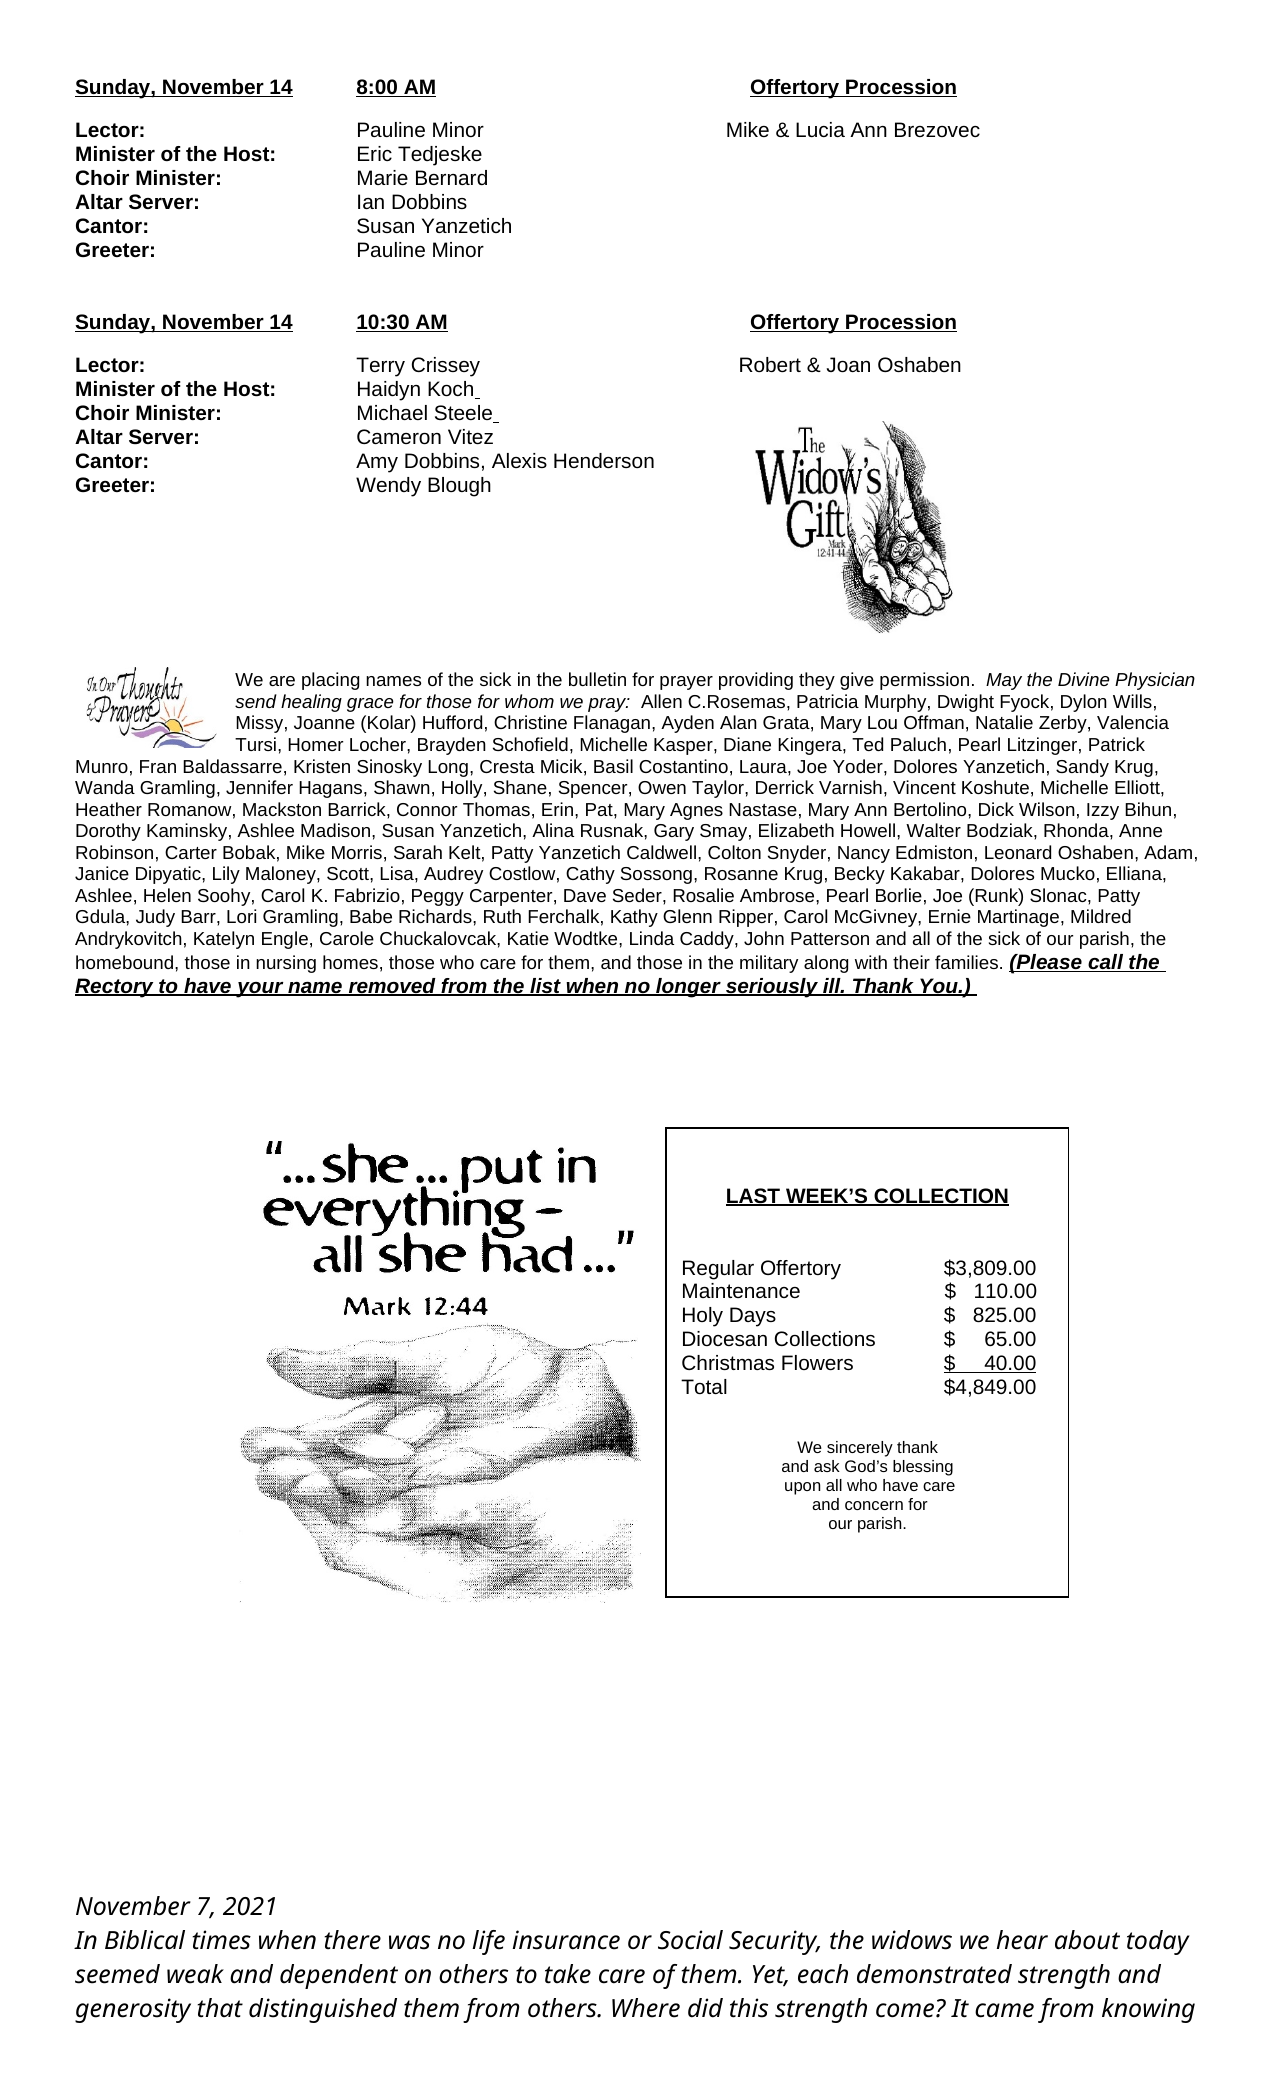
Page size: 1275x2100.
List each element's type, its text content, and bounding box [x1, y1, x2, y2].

text Cantor: Amy Dobbins, Alexis Henderson [75, 449, 1200, 473]
text Minister of the Host: Eric Tedjeske [75, 142, 1200, 166]
text Lector: Terry Crissey Robert & Joan Oshaben [75, 353, 1200, 377]
text Altar Server: Ian Dobbins [75, 190, 1200, 214]
text Choir Minister: Michael Steele [75, 401, 1200, 425]
picture [755, 497, 954, 634]
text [75, 1923, 1200, 2025]
text Greeter: Pauline Minor [75, 238, 1200, 262]
text Cantor: Susan Yanzetich [75, 214, 1200, 238]
text Sunday, November 14 10:30 AM Offertory Procession [75, 310, 1200, 334]
text Minister of the Host: Haidyn Koch [75, 377, 1200, 401]
text Greeter: Wendy Blough [75, 473, 1200, 497]
picture [238, 1141, 642, 1603]
text Choir Minister: Marie Bernard [75, 166, 1200, 190]
text Altar Server: Cameron Vitez [75, 425, 1200, 449]
text Lector: Pauline Minor Mike & Lucia Ann Brezovec [75, 118, 1200, 142]
text Sunday, November 14 8:00 AM Offertory Procession [75, 75, 1200, 99]
text November 7, 2021 [75, 1889, 1200, 1923]
text We are placing names of the sick in the bulletin for prayer providing they give permission. May the Divine Physician send healing grace for those for whom we pray: Allen C.Rosemas, Patricia Murphy, Dwight Fyock, Dylon Wills, Missy, Joanne (Kolar) Hufford, Christine Flanagan, Ayden Alan Grata, Mary Lou Offman, Natalie Zerby, Valencia Tursi, Homer Locher, Brayden Schofield, Michelle Kasper, Diane Kingera, Ted Paluch, Pearl Litzinger, Patrick Munro, Fran Baldassarre, Kristen Sinosky Long, Cresta Micik, Basil Costantino, Laura, Joe Yoder, Dolores Yanzetich, Sandy Krug, Wanda Gramling, Jennifer Hagans, Shawn, Holly, Shane, Spencer, Owen Taylor, Derrick Varnish, Vincent Koshute, Michelle Elliott, Heather Romanow, Mackston Barrick, Connor Thomas, Erin, Pat, Mary Agnes Nastase, Mary Ann Bertolino, Dick Wilson, Izzy Bihun, Dorothy Kaminsky, Ashlee Madison, Susan Yanzetich, Alina Rusnak, Gary Smay, Elizabeth Howell, Walter Bodziak, Rhonda, Anne Robinson, Carter Bobak, Mike Morris, Sarah Kelt, Patty Yanzetich Caldwell, Colton Snyder, Nancy Edmiston, Leonard Oshaben, Adam, Janice Dipyatic, Lily Maloney, Scott, Lisa, Audrey Costlow, Cathy Sossong, Rosanne Krug, Becky Kakabar, Dolores Mucko, Elliana, Ashlee, Helen Soohy, Carol K. Fabrizio, Peggy Carpenter, Dave Seder, Rosalie Ambrose, Pearl Borlie, Joe (Runk) Slonac, Patty Gdula, Judy Barr, Lori Gramling, Babe Richards, Ruth Ferchalk, Kathy Glenn Ripper, Carol McGivney, Ernie Martinage, Mildred Andrykovitch, Katelyn Engle, Carole Chuckalovcak, Katie Wodtke, Linda Caddy, John Patterson and all of the sick of our parish, the homebound, those in nursing homes, those who care for them, and those in the military along with their families. (Please call the Rectory to have your name removed from the list when no longer seriously ill. Thank You.) [75, 669, 1200, 997]
picture [85, 667, 216, 746]
